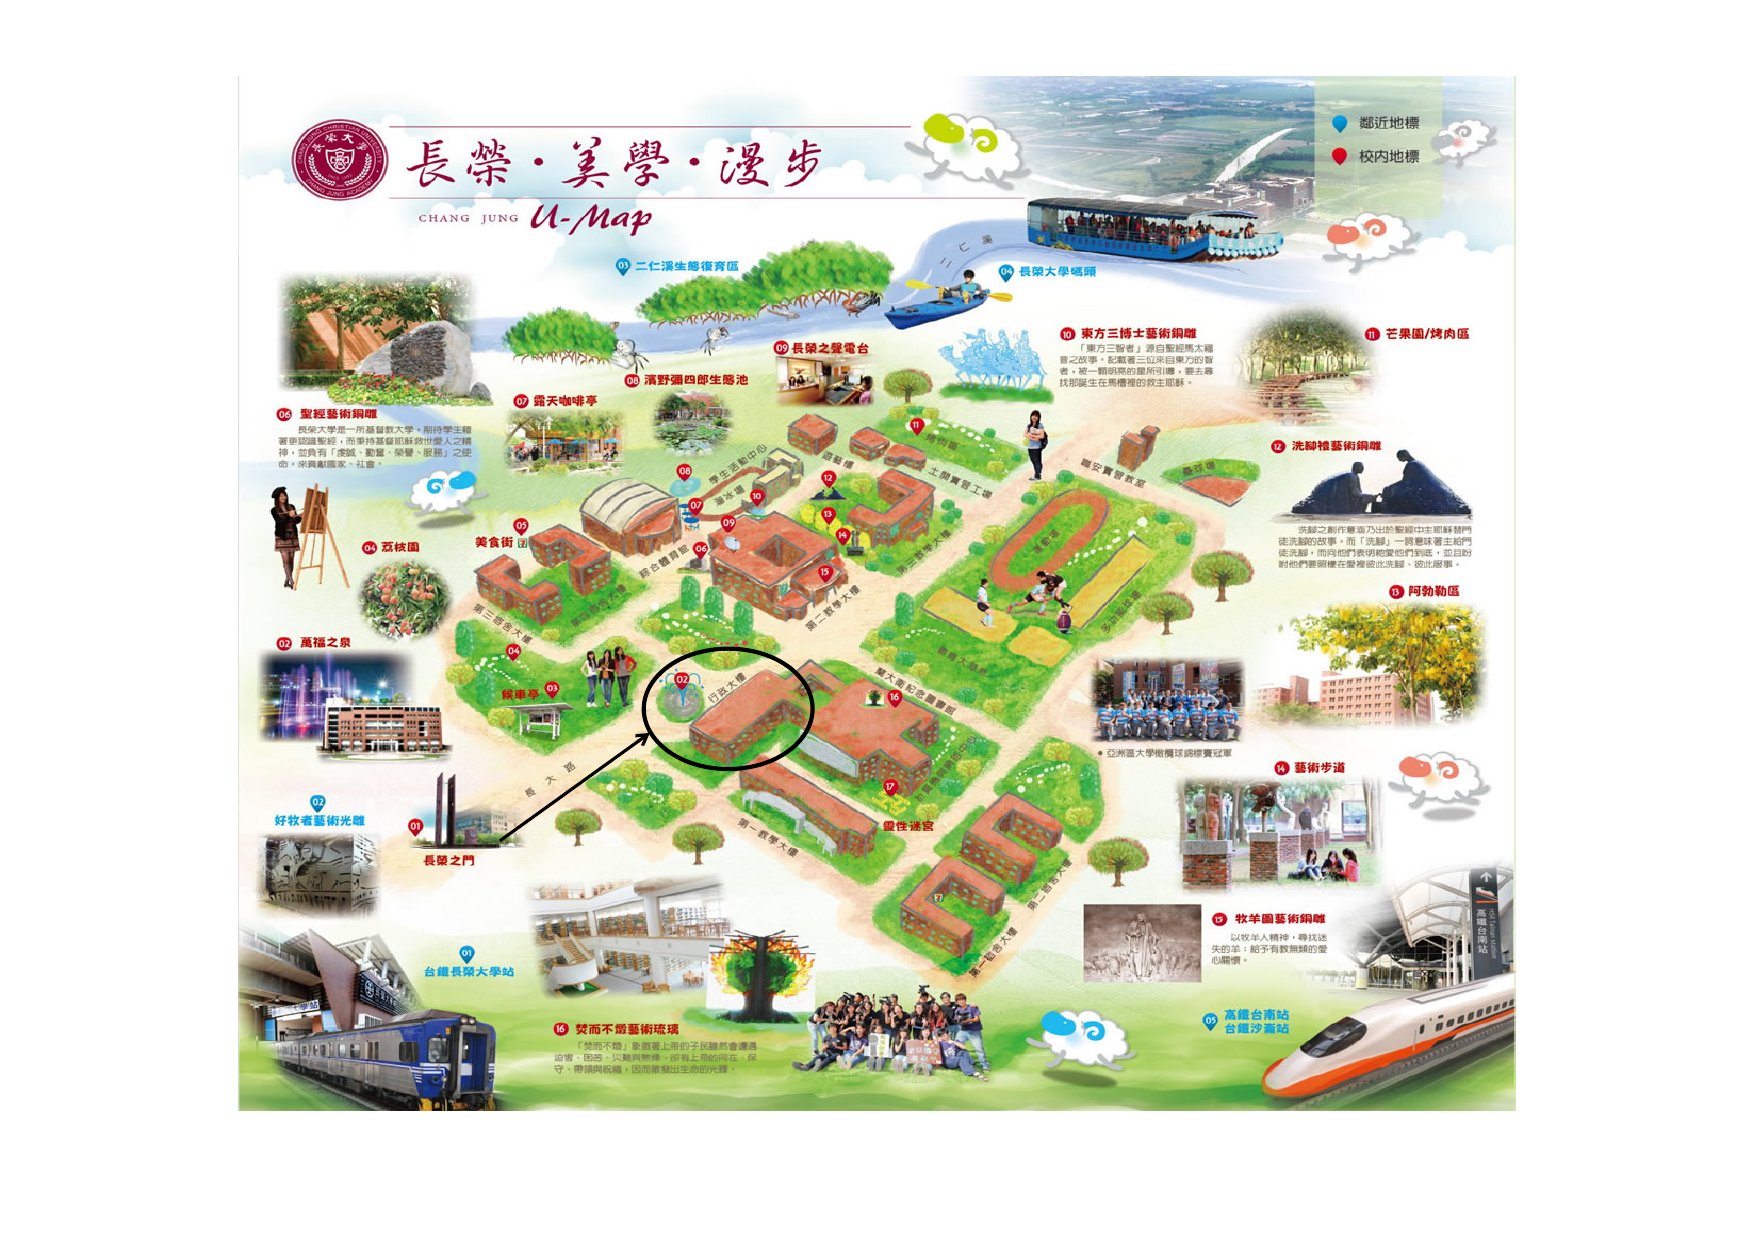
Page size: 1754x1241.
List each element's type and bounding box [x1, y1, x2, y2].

picture [238, 76, 1516, 1111]
